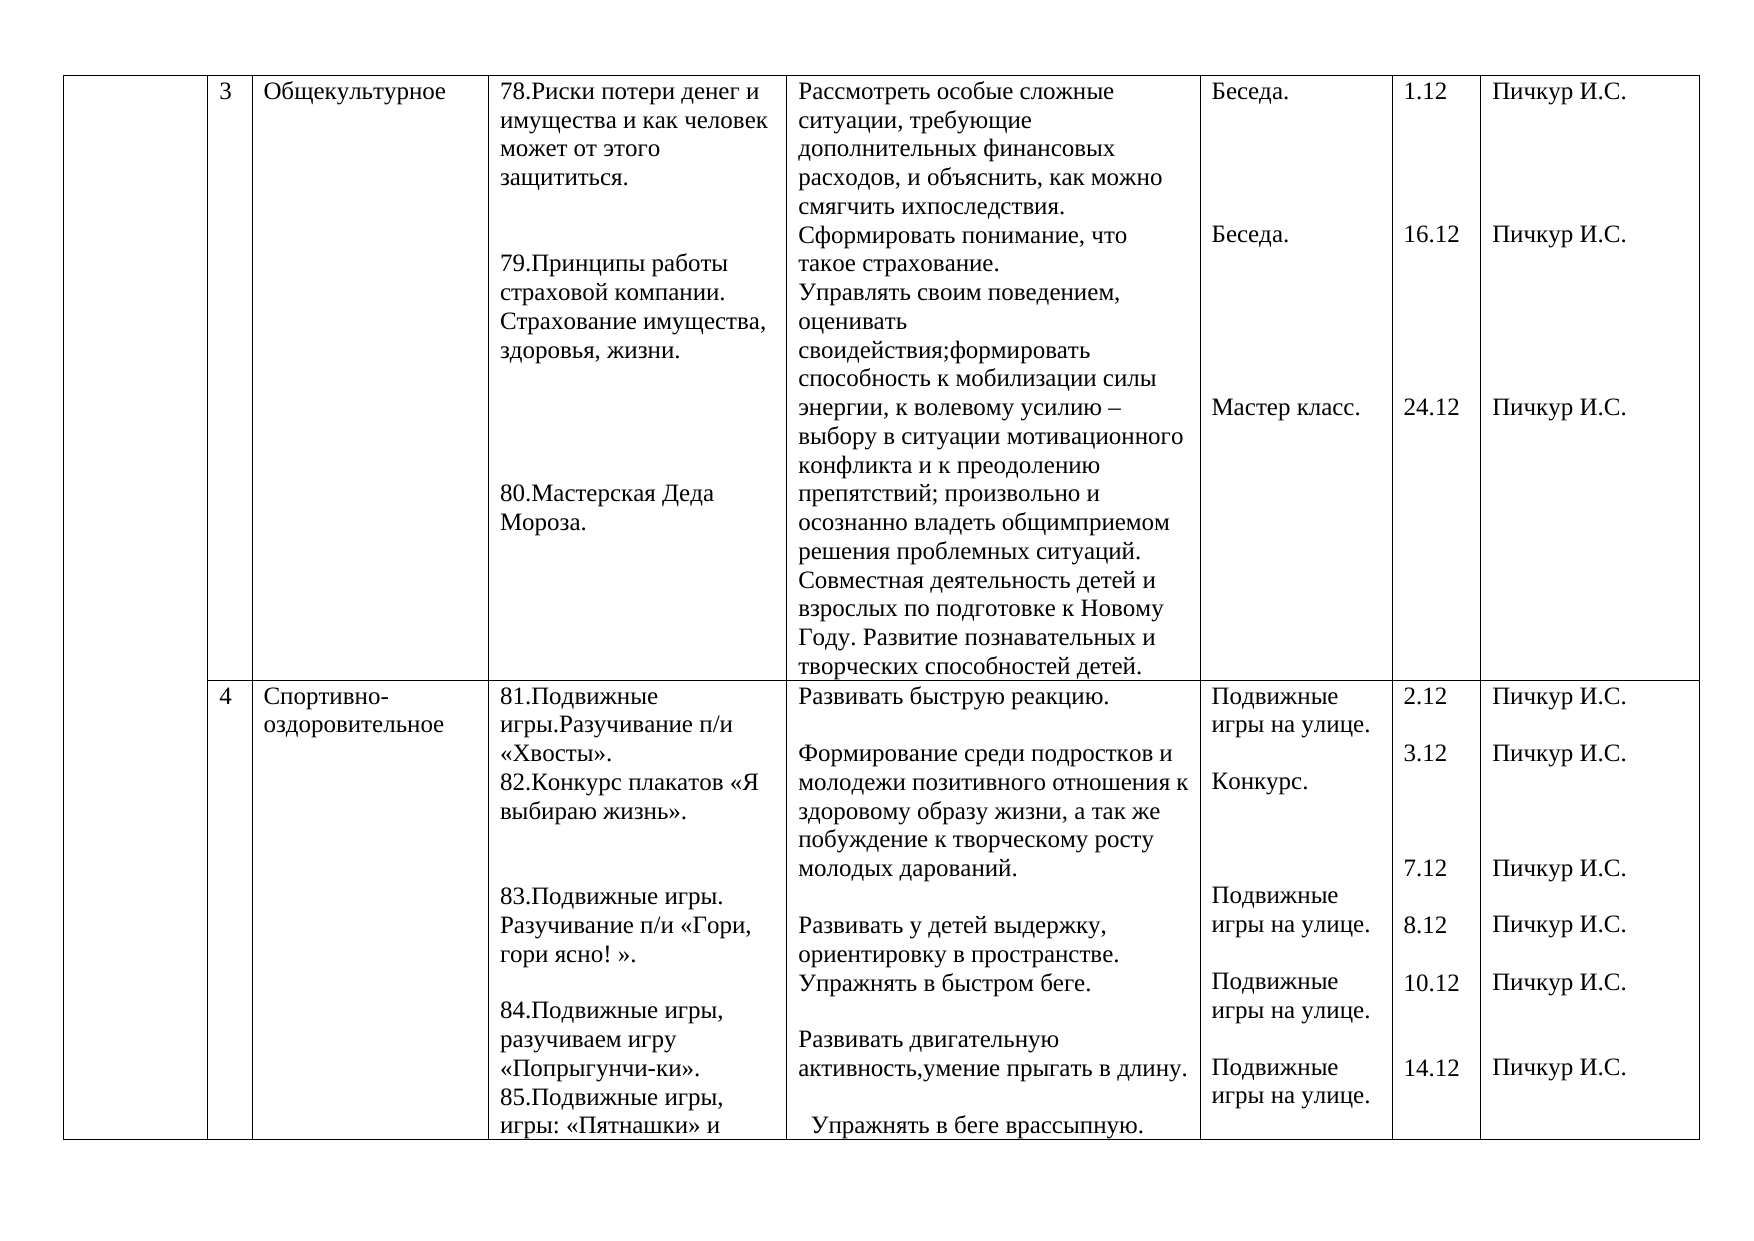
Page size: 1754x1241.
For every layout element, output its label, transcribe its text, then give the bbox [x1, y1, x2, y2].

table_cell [1201, 681, 1392, 1139]
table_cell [787, 681, 1200, 1139]
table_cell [1393, 681, 1480, 1139]
table_cell 3 [208, 76, 252, 680]
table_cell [1481, 681, 1699, 1139]
table_cell 1.12 16.12 24.12 [1393, 76, 1480, 680]
table_cell 78.Риски потери денег и имущества и как человек может от этого защититься. 79.Принципы работы страховой компании. Страхование имущества, здоровья, жизни. 80.Мастерская Деда Мороза. [489, 76, 786, 680]
table_cell Беседа. Беседа. Мастер класс. [1201, 76, 1392, 680]
table_cell Общекультурное [253, 76, 488, 680]
table_cell Рассмотреть особые сложные ситуации, требующие дополнительных финансовых расходов, и объяснить, как можно смягчить ихпоследствия. Сформировать понимание, что такое страхование. Управлять своим поведением, оценивать своидействия;формировать способность к мобилизации силы энергии, к волевому усилию – выбору в ситуации мотивационного конфликта и к преодолению препятствий; произвольно и осознанно владеть общимприемом решения проблемных ситуаций. Совместная деятельность детей и взрослых по подготовке к Новому Году. Развитие познавательных и творческих способностей детей. [787, 76, 1200, 680]
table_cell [253, 681, 488, 1139]
table_cell Пичкур И.С. Пичкур И.С. Пичкур И.С. [1481, 76, 1699, 680]
table_cell 4 [208, 681, 252, 1139]
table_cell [489, 681, 786, 1139]
